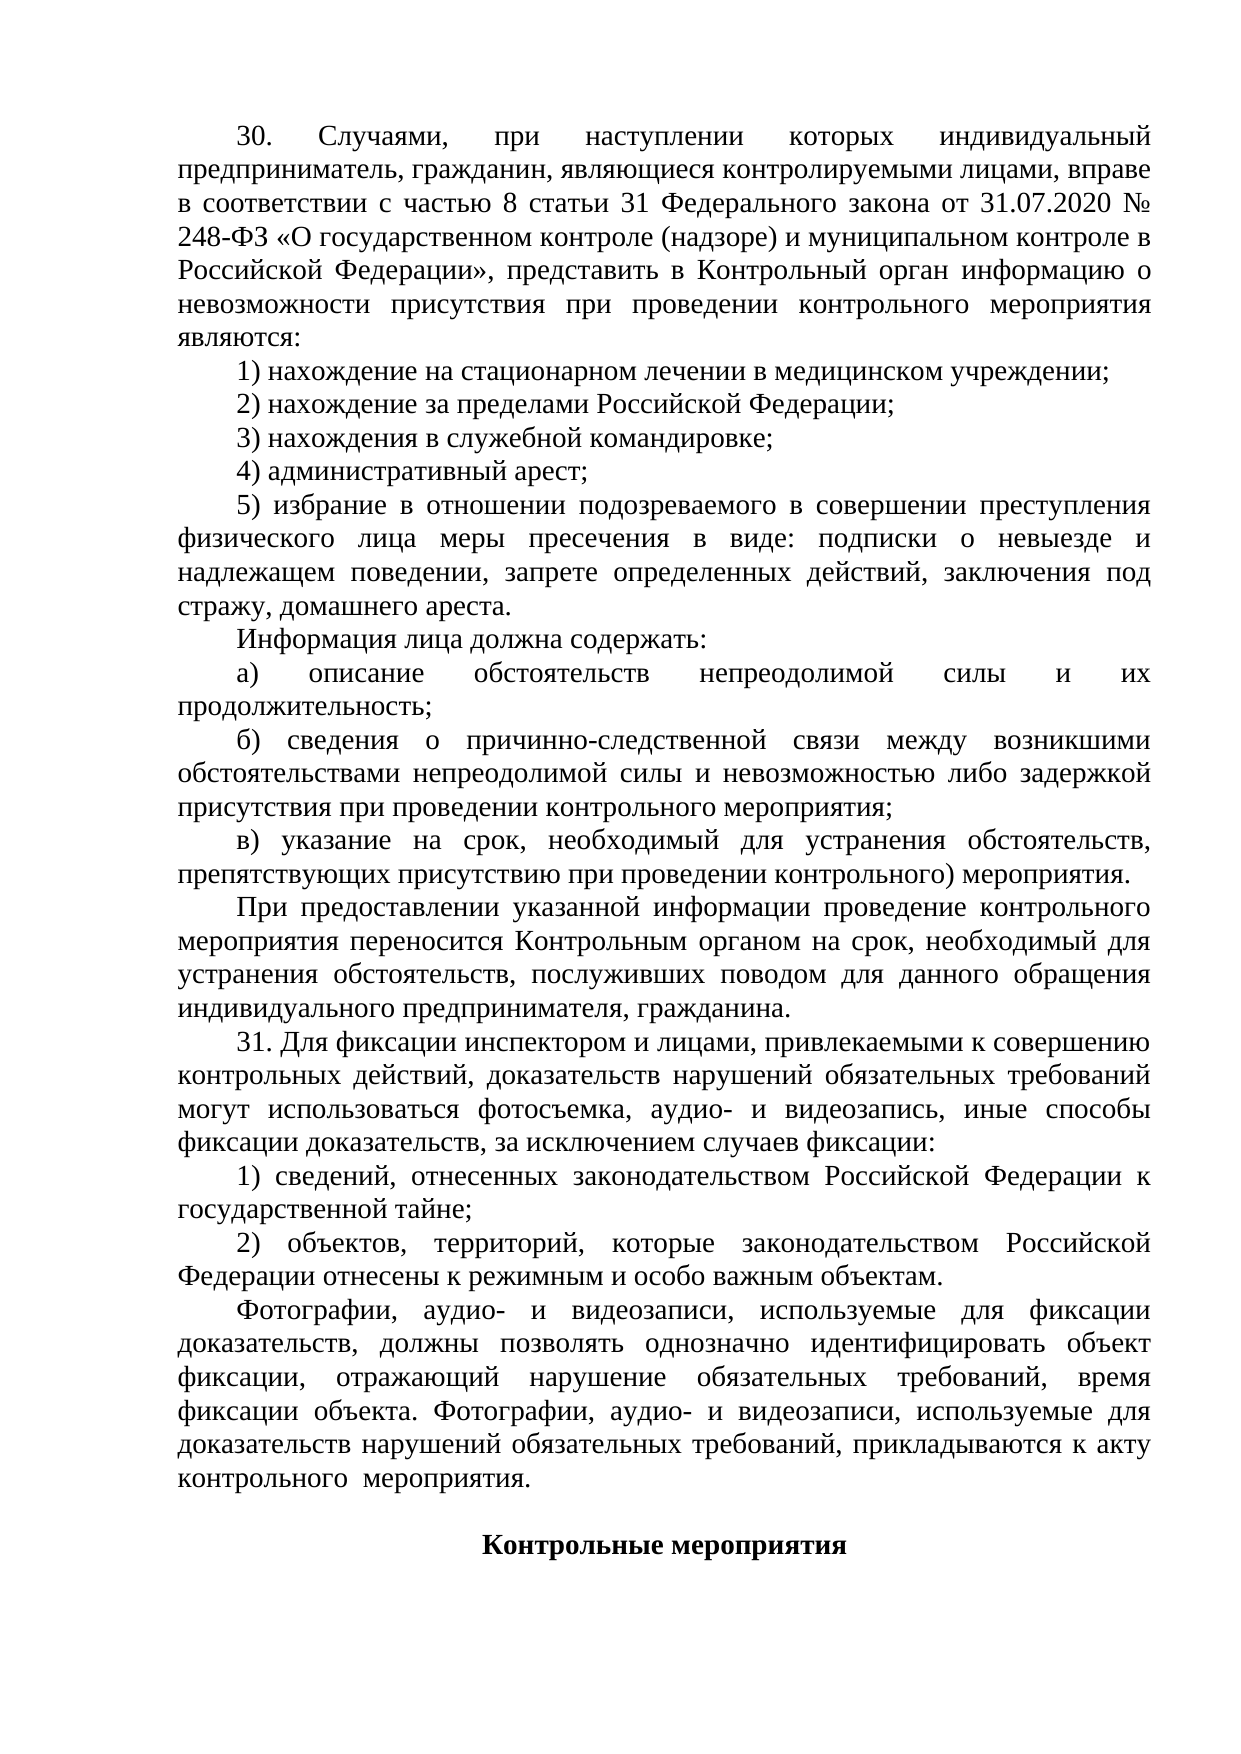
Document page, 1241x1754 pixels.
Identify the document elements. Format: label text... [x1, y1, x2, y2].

text 1) сведений, отнесенных законодательством Российской Федерации к государственной тайне; [177, 1158, 1152, 1225]
text 3) нахождения в служебной командировке; [177, 420, 1152, 453]
text Контрольные мероприятия [177, 1527, 1152, 1560]
text 2) объектов, территорий, которые законодательством Российской Федерации отнесены к режимным и особо важным объектам. [177, 1225, 1152, 1292]
text 30. Случаями, при наступлении которых индивидуальный предприниматель, гражданин, являющиеся контролируемыми лицами, вправе в соответствии с частью 8 статьи 31 Федерального закона от 31.07.2020 № 248-ФЗ «О государственном контроле (надзоре) и муниципальном контроле в Российской Федерации», представить в Контрольный орган информацию о невозможности присутствия при проведении контрольного мероприятия являются: [177, 118, 1152, 353]
text в) указание на срок, необходимый для устранения обстоятельств, препятствующих присутствию при проведении контрольного) мероприятия. [177, 822, 1152, 889]
text Фотографии, аудио- и видеозаписи, используемые для фиксации доказательств, должны позволять однозначно идентифицировать объект фиксации, отражающий нарушение обязательных требований, время фиксации объекта. Фотографии, аудио- и видеозаписи, используемые для доказательств нарушений обязательных требований, прикладываются к акту контрольного мероприятия. [177, 1292, 1152, 1493]
text Информация лица должна содержать: [177, 621, 1152, 655]
text При предоставлении указанной информации проведение контрольного мероприятия переносится Контрольным органом на срок, необходимый для устранения обстоятельств, послуживших поводом для данного обращения индивидуального предпринимателя, гражданина. [177, 889, 1152, 1024]
text 31. Для фиксации инспектором и лицами, привлекаемыми к совершению контрольных действий, доказательств нарушений обязательных требований могут использоваться фотосъемка, аудио- и видеозапись, иные способы фиксации доказательств, за исключением случаев фиксации: [177, 1024, 1152, 1158]
text 1) нахождение на стационарном лечении в медицинском учреждении; [177, 353, 1152, 386]
text 5) избрание в отношении подозреваемого в совершении преступления физического лица меры пресечения в виде: подписки о невыезде и надлежащем поведении, запрете определенных действий, заключения под стражу, домашнего ареста. [177, 487, 1152, 621]
text б) сведения о причинно-следственной связи между возникшими обстоятельствами непреодолимой силы и невозможностью либо задержкой присутствия при проведении контрольного мероприятия; [177, 722, 1152, 822]
text 4) административный арест; [177, 453, 1152, 487]
text а) описание обстоятельств непреодолимой силы и их продолжительность; [177, 655, 1152, 722]
text 2) нахождение за пределами Российской Федерации; [177, 386, 1152, 420]
